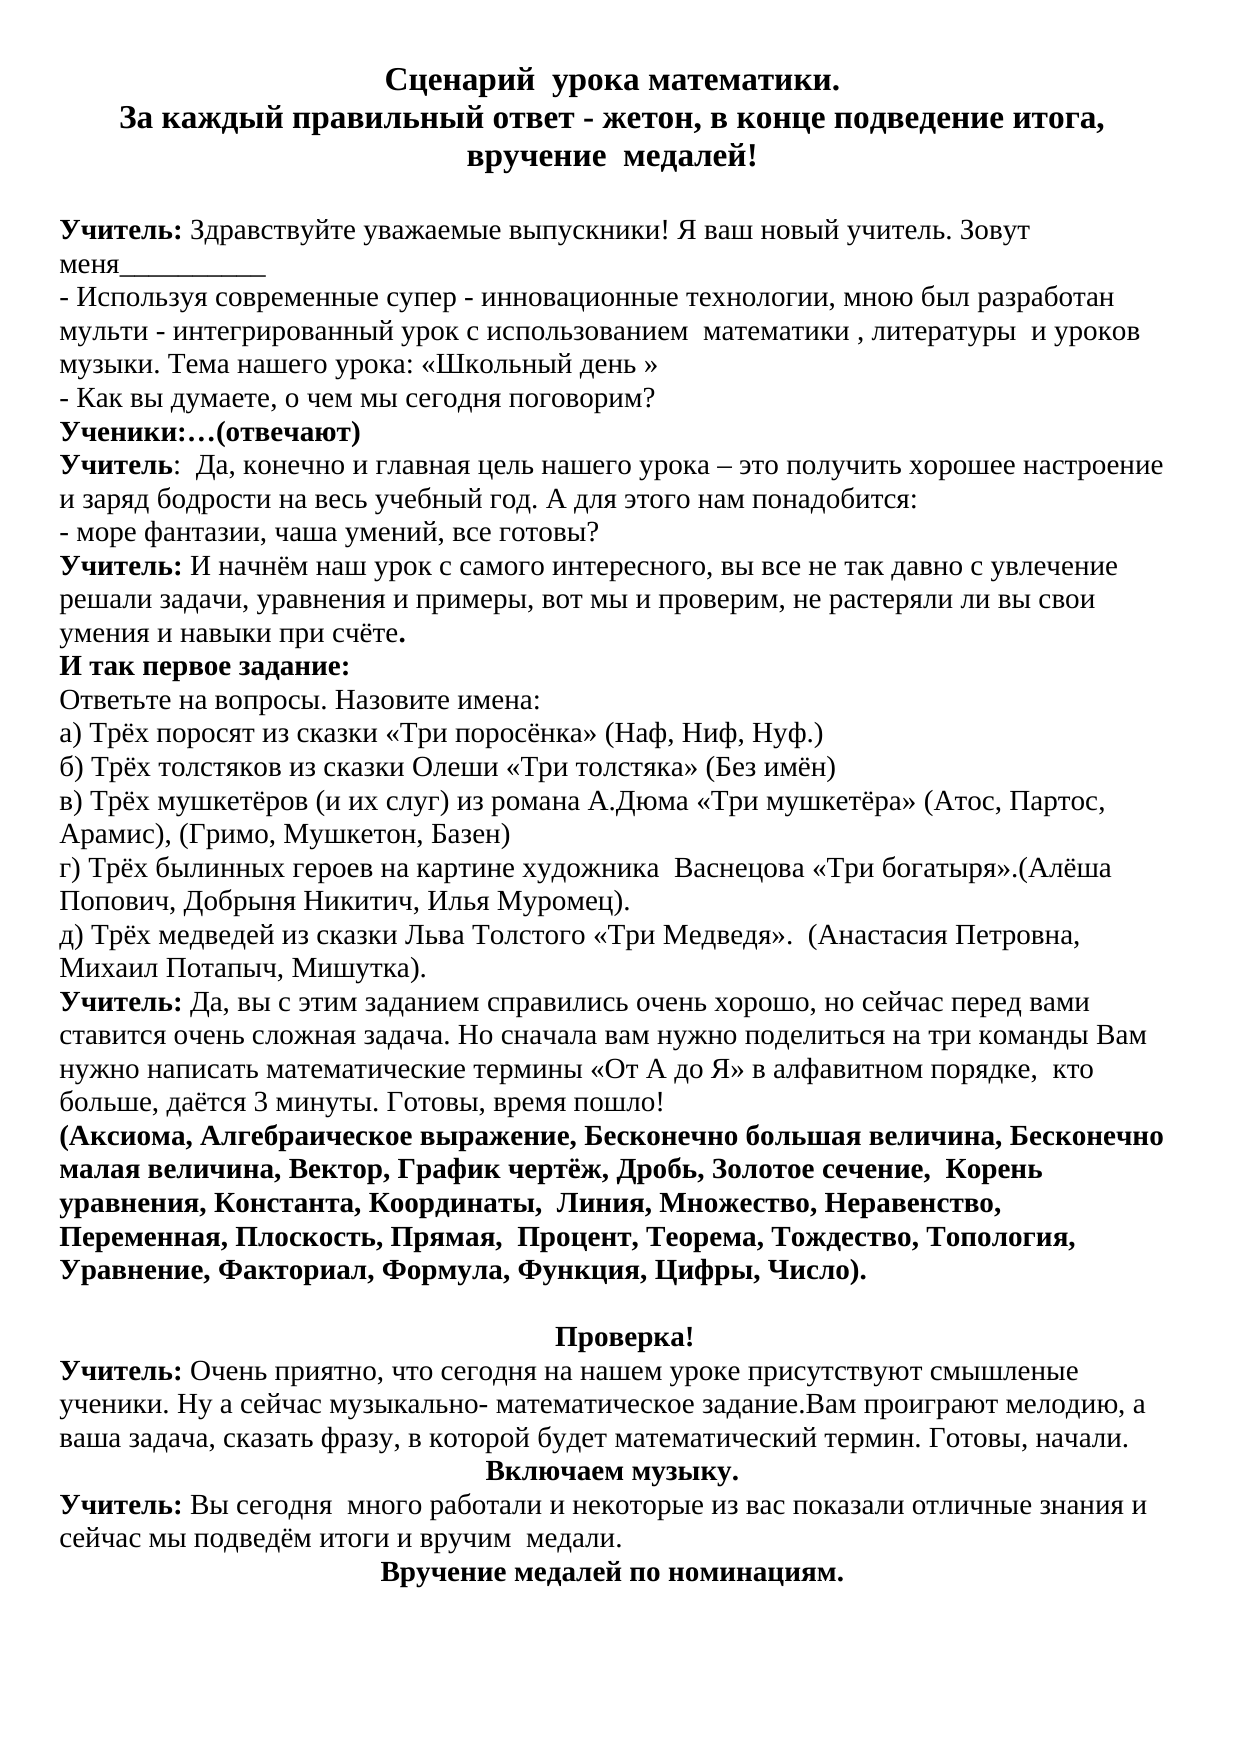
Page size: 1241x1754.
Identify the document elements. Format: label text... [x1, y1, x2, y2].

text Учитель: Вы сегодня много работали и некоторые из вас показали отличные знания и сейчас мы подведём итоги и вручим медали. [59, 1487, 1165, 1554]
text Учитель: Здравствуйте уважаемые выпускники! Я ваш новый учитель. Зовут меня__________ [59, 212, 1165, 279]
text б) Трёх толстяков из сказки Олеши «Три толстяка» (Без имён) [59, 749, 1165, 783]
text Учитель: Очень приятно, что сегодня на нашем уроке присутствуют смышленые ученики. Ну а сейчас музыкально- математическое задание.Вам проиграют мелодию, а ваша задача, сказать фразу, в которой будет математический термин. Готовы, начали. [59, 1353, 1165, 1453]
text - Как вы думаете, о чем мы сегодня поговорим? [59, 380, 1165, 414]
text г) Трёх былинных героев на картине художника Васнецова «Три богатыря».(Алёша Попович, Добрыня Никитич, Илья Муромец). [59, 850, 1165, 917]
text Ученики:…(отвечают) [59, 414, 1165, 447]
text Учитель: И начнём наш урок с самого интересного, вы все не так давно с увлечение решали задачи, уравнения и примеры, вот мы и проверим, не растеряли ли вы свои умения и навыки при счёте. [59, 548, 1165, 648]
text (Аксиома, Алгебраическое выражение, Бесконечно большая величина, Бесконечно малая величина, Вектор, График чертёж, Дробь, Золотое сечение, Корень уравнения, Константа, Координаты, Линия, Множество, Неравенство, Переменная, Плоскость, Прямая, Процент, Теорема, Тождество, Топология, Уравнение, Факториал, Формула, Функция, Цифры, Число). [59, 1118, 1165, 1286]
text Вручение медалей по номинациям. [59, 1554, 1165, 1588]
text Включаем музыку. [59, 1453, 1165, 1487]
text в) Трёх мушкетёров (и их слуг) из романа А.Дюма «Три мушкетёра» (Атос, Партос, Арамис), (Гримо, Мушкетон, Базен) [59, 783, 1165, 850]
text За каждый правильный ответ - жетон, в конце подведение итога, вручение медалей! [59, 97, 1165, 174]
text Проверка! [59, 1319, 1165, 1353]
text а) Трёх поросят из сказки «Три поросёнка» (Наф, Ниф, Нуф.) [59, 716, 1165, 749]
text д) Трёх медведей из сказки Льва Толстого «Три Медведя». (Анастасия Петровна, Михаил Потапыч, Мишутка). [59, 917, 1165, 984]
text Учитель: Да, вы с этим заданием справились очень хорошо, но сейчас перед вами ставится очень сложная задача. Но сначала вам нужно поделиться на три команды Вам нужно написать математические термины «От А до Я» в алфавитном порядке, кто больше, даётся 3 минуты. Готовы, время пошло! [59, 984, 1165, 1118]
text - Используя современные супер - инновационные технологии, мною был разработан мульти - интегрированный урок с использованием математики , литературы и уроков музыки. Тема нашего урока: «Школьный день » [59, 279, 1165, 380]
text - море фантазии, чаша умений, все готовы? [59, 514, 1165, 548]
text Сценарий урока математики. [59, 59, 1165, 97]
text Учитель: Да, конечно и главная цель нашего урока – это получить хорошее настроение и заряд бодрости на весь учебный год. А для этого нам понадобится: [59, 447, 1165, 514]
text Ответьте на вопросы. Назовите имена: [59, 682, 1165, 716]
text И так первое задание: [59, 648, 1165, 682]
